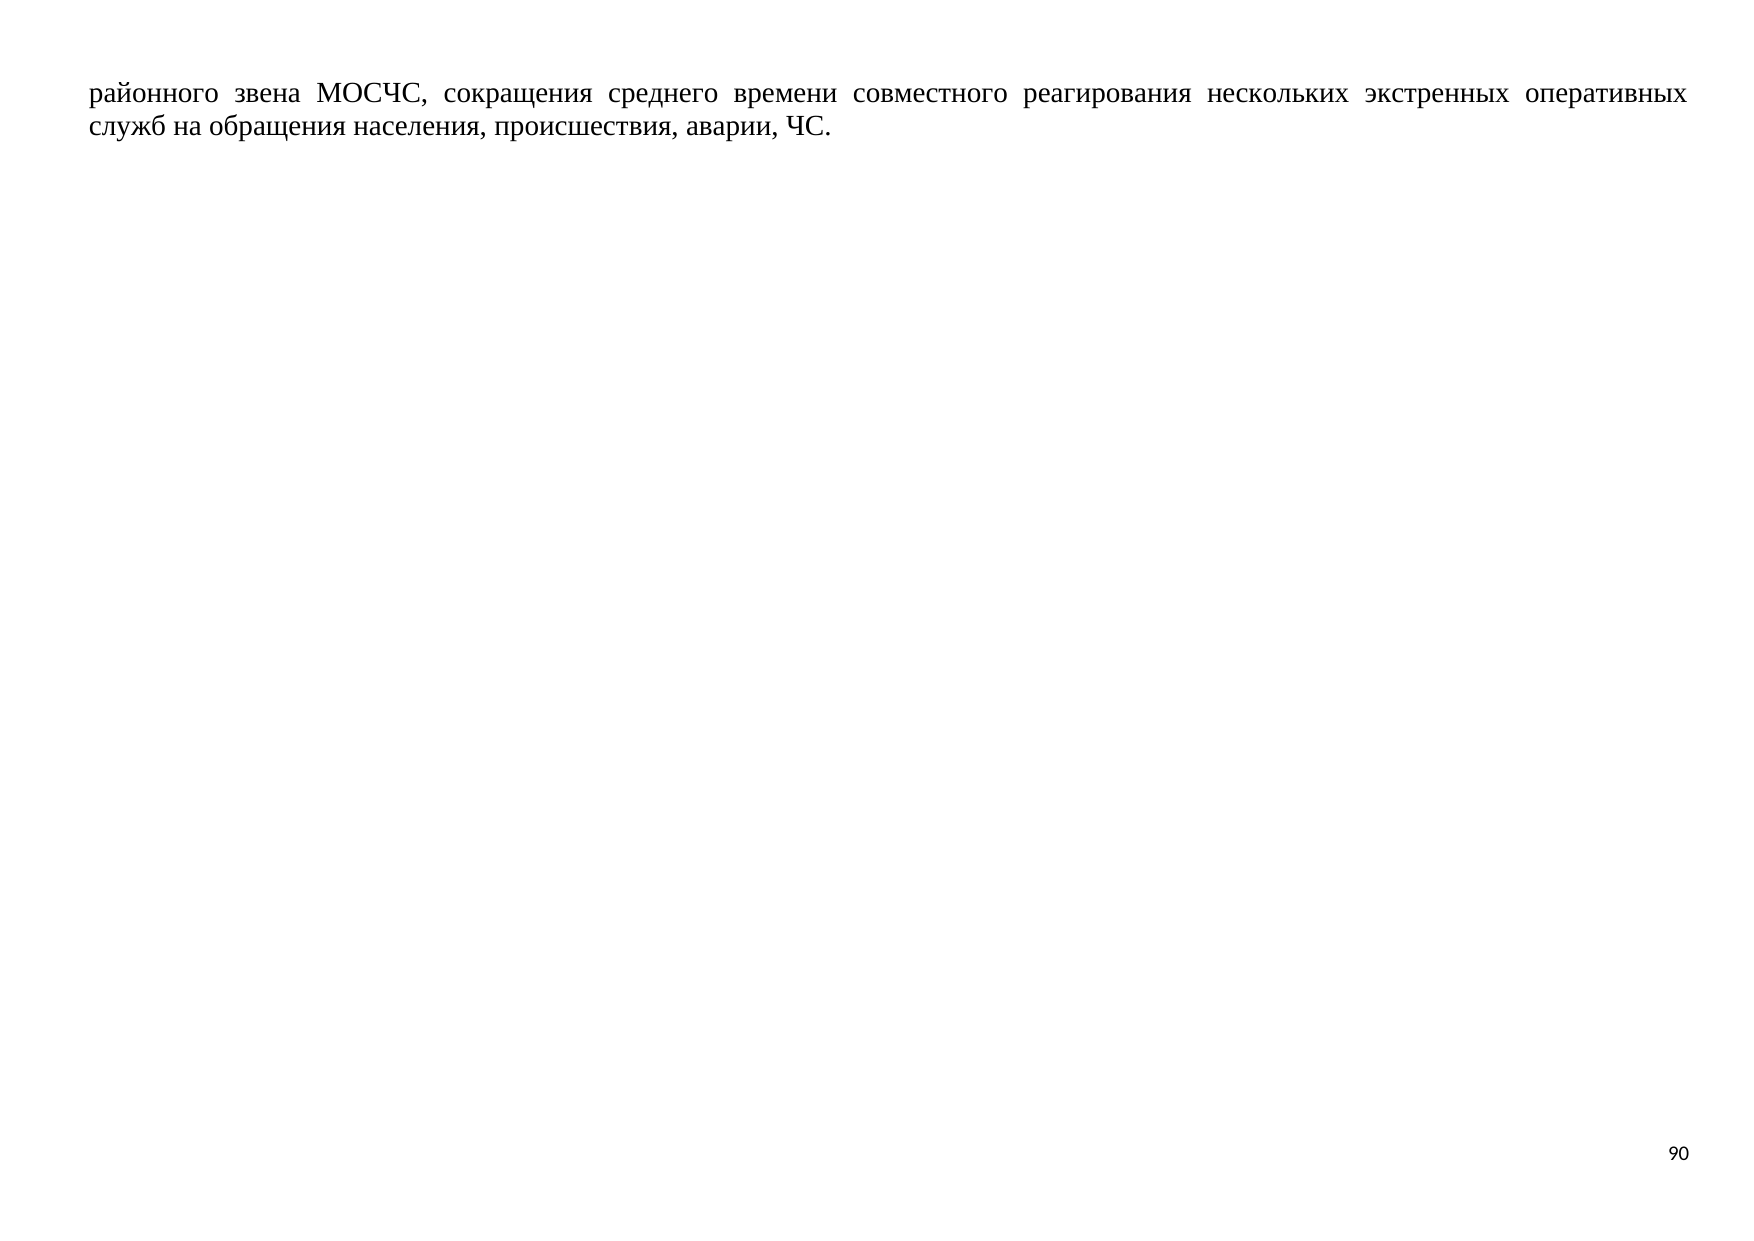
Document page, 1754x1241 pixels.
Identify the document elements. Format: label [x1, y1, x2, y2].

text [89, 75, 1689, 142]
